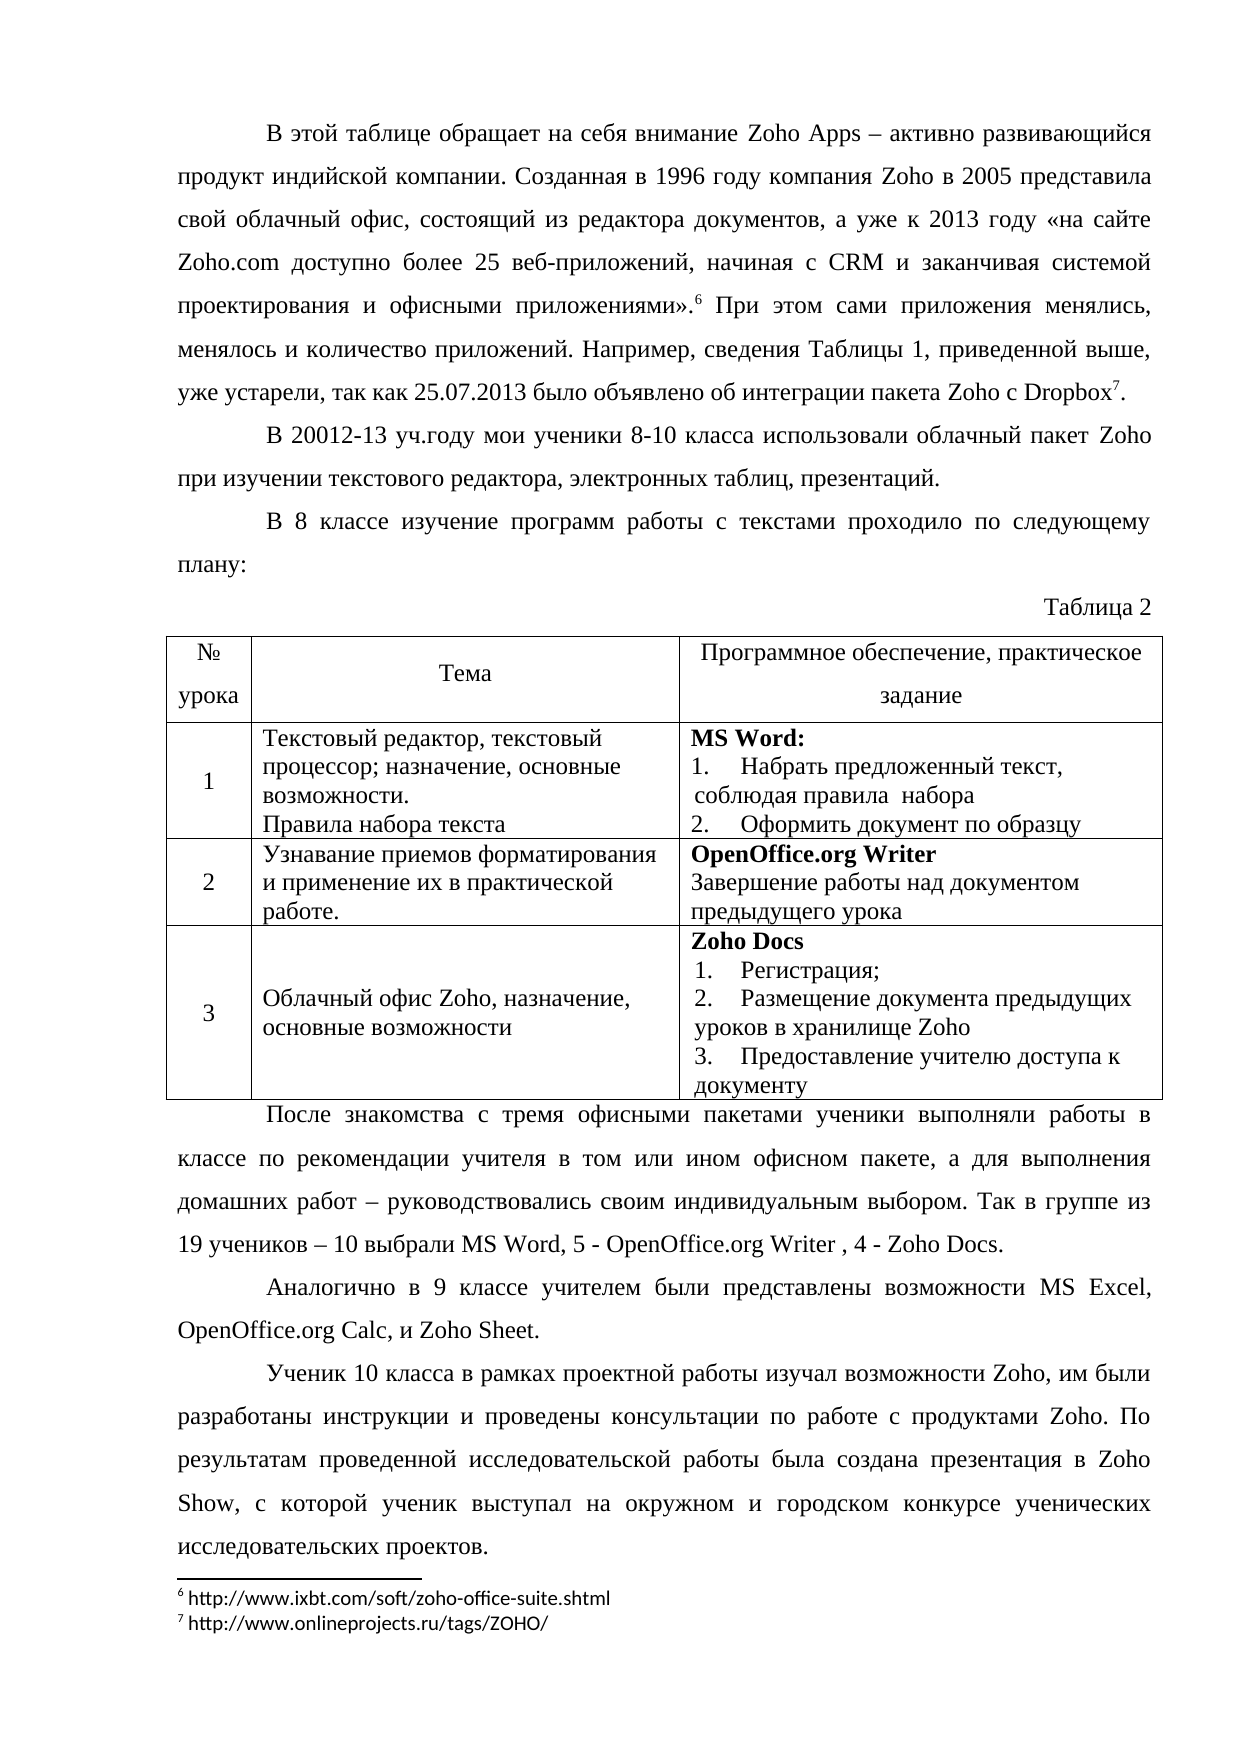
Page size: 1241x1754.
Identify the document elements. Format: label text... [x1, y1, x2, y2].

table_cell Узнавание приемов форматирования и применение их в практической работе. [252, 839, 679, 925]
table_cell 3 [167, 926, 251, 1098]
table_header Тема [252, 637, 679, 722]
text В 20012-13 уч.году мои ученики 8-10 класса использовали облачный пакет Zoho при изучении текстового редактора, электронных таблиц, презентаций. [177, 420, 1152, 492]
text После знакомства с тремя офисными пакетами ученики выполняли работы в классе по рекомендации учителя в том или ином офисном пакете, а для выполнения домашних работ – руководствовались своим индивидуальным выбором. Так в группе из 19 учеников – 10 выбрали MS Word, 5 - OpenOffice.org Writer , 4 - Zoho Docs. [177, 1100, 1152, 1258]
table_header Программное обеспечение, практическое задание [680, 637, 1162, 722]
table_cell Текстовый редактор, текстовый процессор; назначение, основные возможности. Правила набора текста [252, 723, 679, 838]
text Ученик 10 класса в рамках проектной работы изучал возможности Zoho, им были разработаны инструкции и проведены консультации по работе с продуктами Zoho. По результатам проведенной исследовательской работы была создана презентация в Zoho Show, с которой ученик выступал на окружном и городском конкурсе ученических исследовательских проектов. [177, 1358, 1152, 1559]
text В этой таблице обращает на себя внимание Zoho Apps – активно развивающийся продукт индийской компании. Созданная в 1996 году компания Zoho в 2005 представила свой облачный офис, состоящий из редактора документов, а уже к 2013 году «на сайте Zoho.com доступно более 25 веб-приложений, начиная c CRM и заканчивая системой проектирования и офисными приложениями». При этом сами приложения менялись, менялось и количество приложений. Например, сведения Таблицы 1, приведенной выше, уже устарели, так как 25.07.2013 было объявлено об интеграции пакета Zoho с Dropbox. [177, 118, 1152, 406]
table_cell 2 [167, 839, 251, 925]
table_cell Zoho Docs Регистрация; Размещение документа предыдущих уроков в хранилище Zoho Предоставление учителю доступа к документу [680, 926, 1162, 1098]
table_cell Облачный офис Zoho, назначение, основные возможности [252, 926, 679, 1098]
table_header № урока [167, 637, 251, 722]
table_cell OpenOffice.org Writer Завершение работы над документом предыдущего урока [680, 839, 1162, 925]
table_cell 1 [167, 723, 251, 838]
table_cell MS Word: Набрать предложенный текст, соблюдая правила набора Оформить документ по образцу [680, 723, 1162, 838]
text Таблица 2 [177, 592, 1152, 621]
text В 8 классе изучение программ работы с текстами проходило по следующему плану: [177, 506, 1152, 578]
text Аналогично в 9 классе учителем были представлены возможности MS Excel, OpenOffice.org Calc, и Zoho Sheet. [177, 1272, 1152, 1344]
